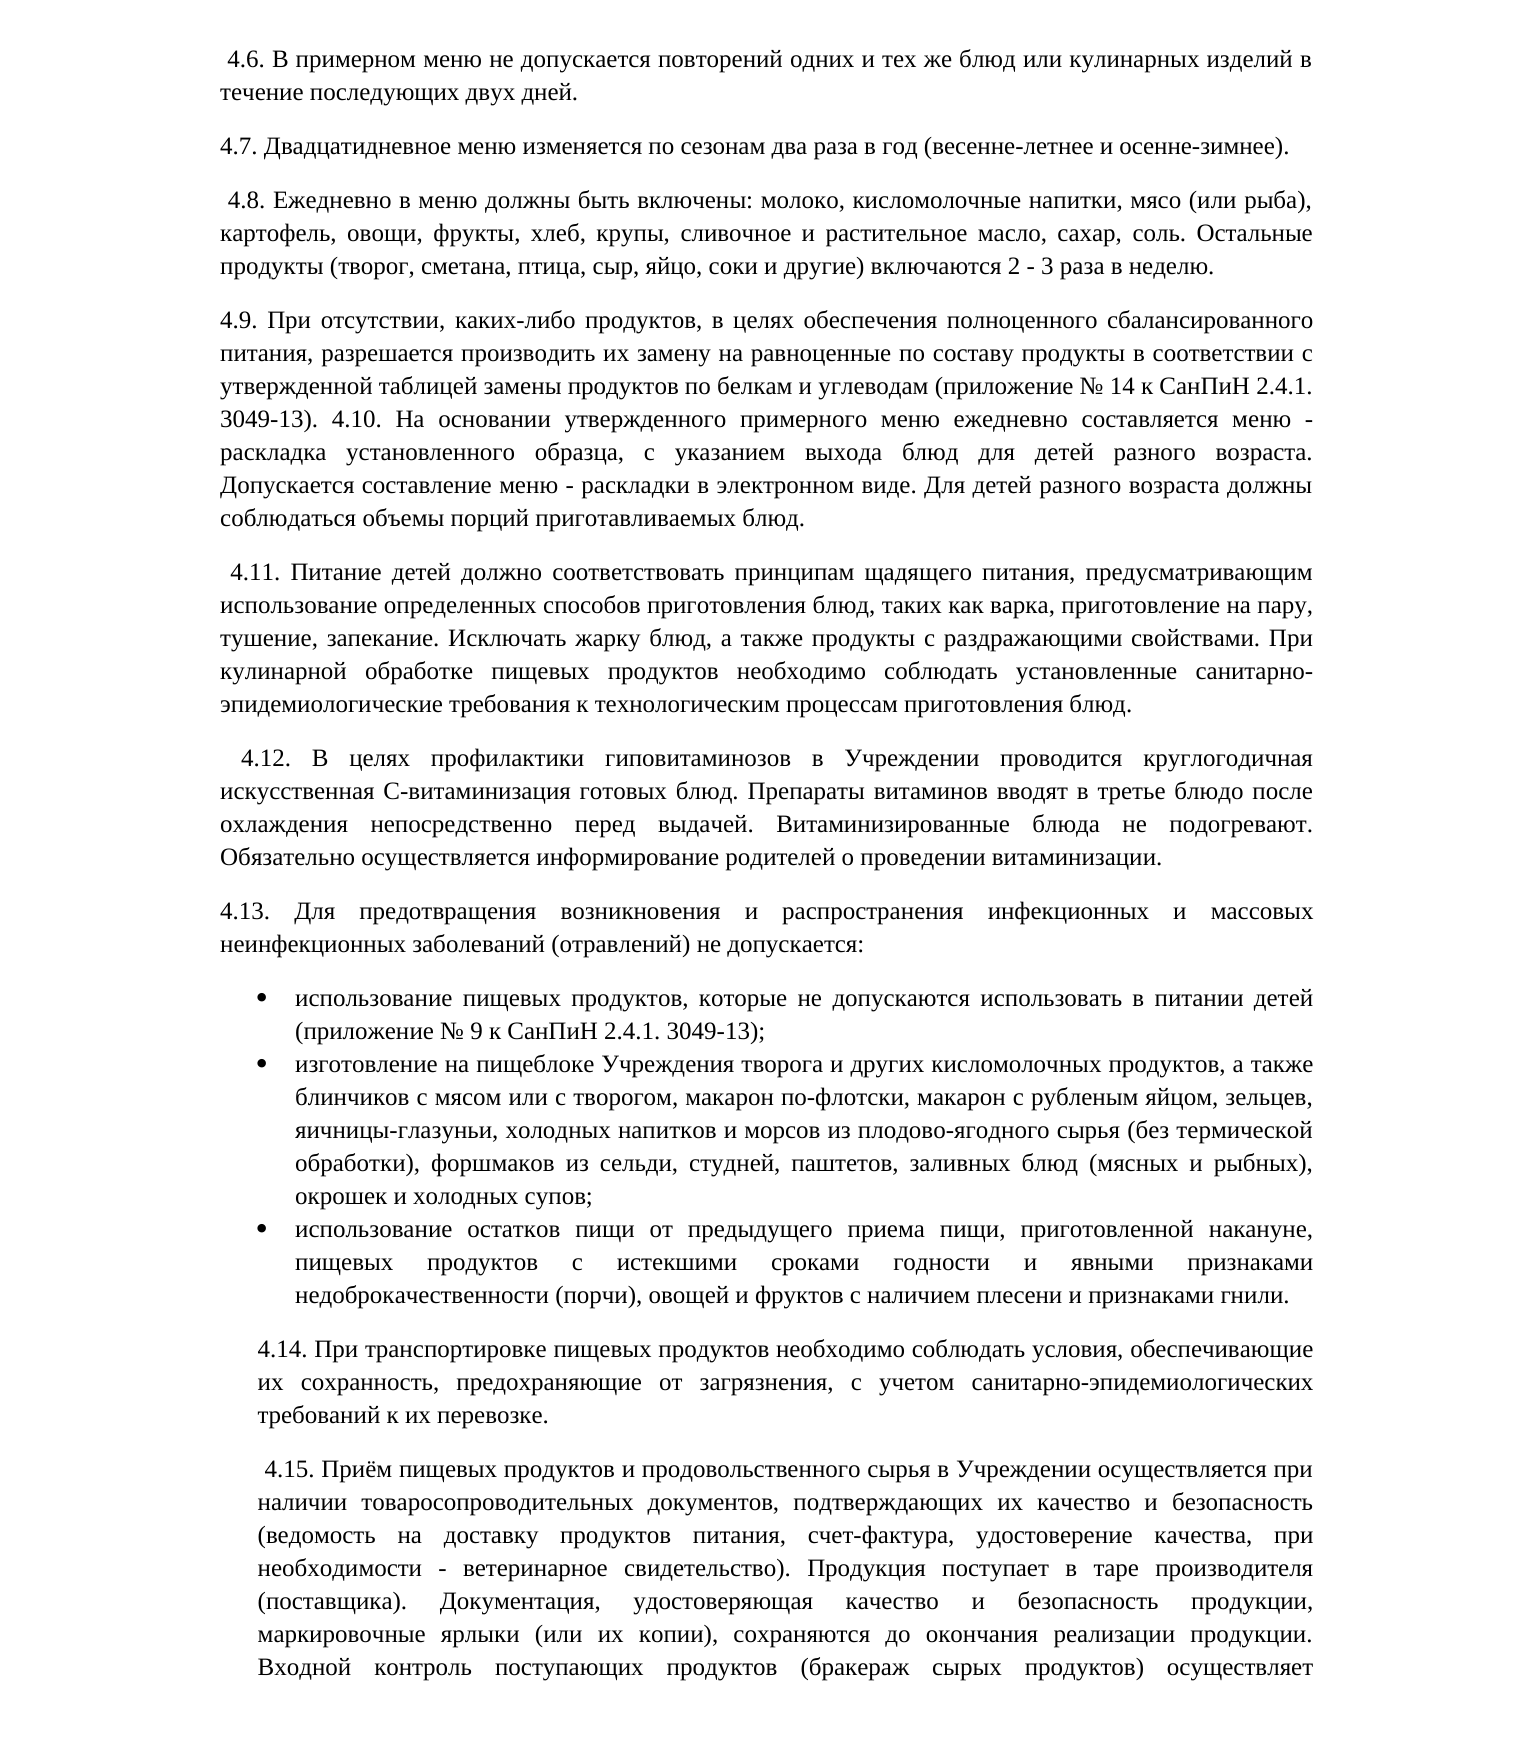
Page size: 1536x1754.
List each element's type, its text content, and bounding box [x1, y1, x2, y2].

list изготовление на пищеблоке Учреждения творога и других кисломолочных продуктов, а также блинчиков с мясом или с творогом, макарон по-флотски, макарон с рубленым яйцом, зельцев, яичницы-глазуньи, холодных напитков и морсов из плодово-ягодного сырья (без термической обработки), форшмаков из сельди, студней, паштетов, заливных блюд (мясных и рыбных), окрошек и холодных супов; [257, 1049, 1314, 1209]
text 4.12. В целях профилактики гиповитаминозов в Учреждении проводится круглогодичная искусственная С-витаминизация готовых блюд. Препараты витаминов вводят в третье блюдо после охлаждения непосредственно перед выдачей. Витаминизированные блюда не подогревают. Обязательно осуществляется информирование родителей о проведении витаминизации. [220, 743, 1314, 871]
text 4.9. При отсутствии, каких-либо продуктов, в целях обеспечения полноценного сбалансированного питания, разрешается производить их замену на равноценные по составу продукты в соответствии с утвержденной таблицей замены продуктов по белкам и углеводам (приложение № 14 к СанПиН 2.4.1. 3049-13). 4.10. На основании утвержденного примерного меню ежедневно составляется меню - раскладка установленного образца, с указанием выхода блюд для детей разного возраста. Допускается составление меню - раскладки в электронном виде. Для детей разного возраста должны соблюдаться объемы порций приготавливаемых блюд. [220, 305, 1314, 532]
list использование остатков пищи от предыдущего приема пищи, приготовленной накануне, пищевых продуктов с истекшими сроками годности и явными признаками недоброкачественности (порчи), овощей и фруктов с наличием плесени и признаками гнили. [257, 1214, 1314, 1309]
text 4.14. При транспортировке пищевых продуктов необходимо соблюдать условия, обеспечивающие их сохранность, предохраняющие от загрязнения, с учетом санитарно-эпидемиологических требований к их перевозке. [257, 1334, 1314, 1428]
text 4.8. Ежедневно в меню должны быть включены: молоко, кисломолочные напитки, мясо (или рыба), картофель, овощи, фрукты, хлеб, крупы, сливочное и растительное масло, сахар, соль. Остальные продукты (творог, сметана, птица, сыр, яйцо, соки и другие) включаются 2 - 3 раза в неделю. [220, 185, 1314, 280]
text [257, 1454, 1314, 1681]
text 4.7. Двадцатидневное меню изменяется по сезонам два раза в год (весенне-летнее и осенне-зимнее). [220, 131, 1314, 160]
text 4.6. В примерном меню не допускается повторений одних и тех же блюд или кулинарных изделий в течение последующих двух дней. [220, 44, 1314, 106]
text 4.13. Для предотвращения возникновения и распространения инфекционных и массовых неинфекционных заболеваний (отравлений) не допускается: [220, 896, 1314, 958]
text 4.11. Питание детей должно соответствовать принципам щадящего питания, предусматривающим использование определенных способов приготовления блюд, таких как варка, приготовление на пару, тушение, запекание. Исключать жарку блюд, а также продукты с раздражающими свойствами. При кулинарной обработке пищевых продуктов необходимо соблюдать установленные санитарно-эпидемиологические требования к технологическим процессам приготовления блюд. [220, 557, 1314, 718]
list использование пищевых продуктов, которые не допускаются использовать в питании детей (приложение № 9 к СанПиН 2.4.1. 3049-13); [257, 983, 1314, 1044]
